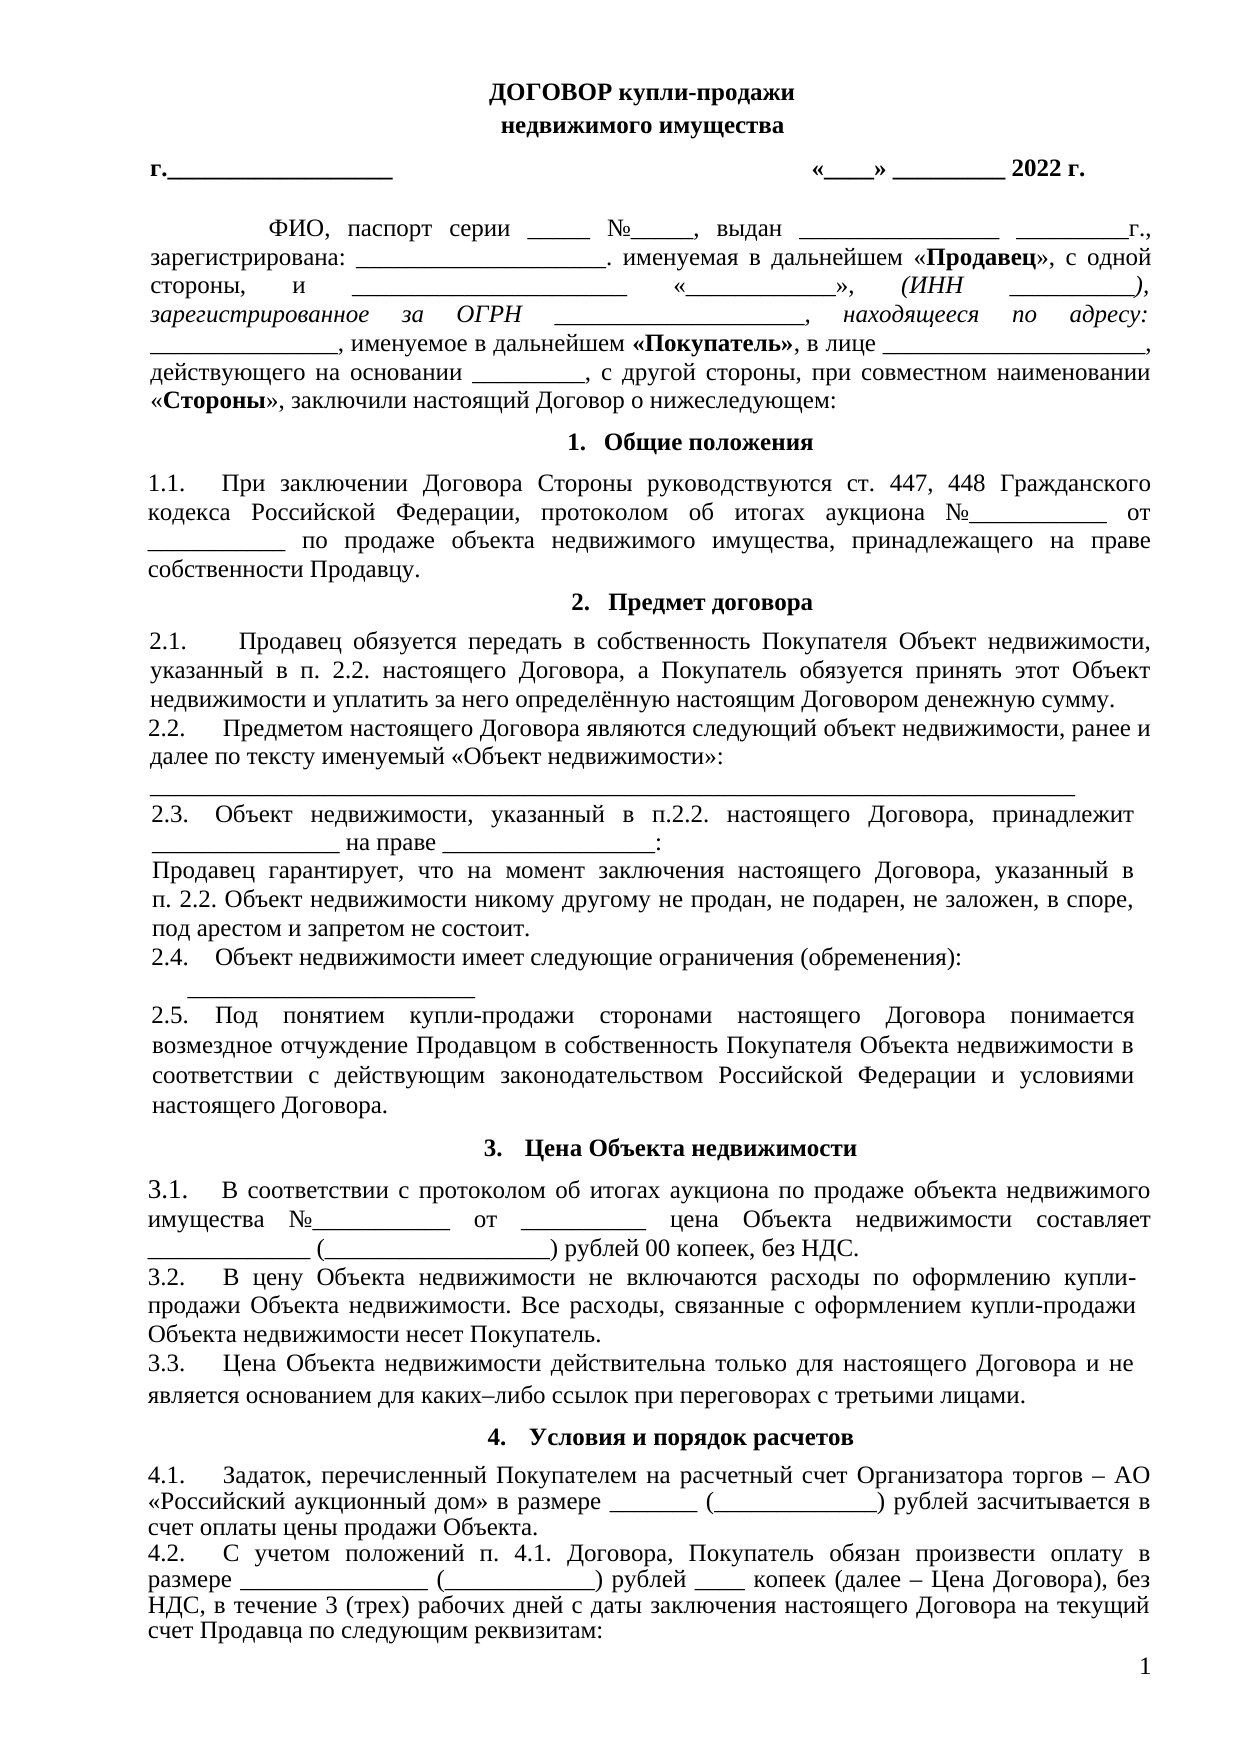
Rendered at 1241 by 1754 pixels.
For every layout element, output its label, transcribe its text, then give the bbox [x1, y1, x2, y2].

text ФИО, паспорт серии _____ №_____, выдан ________________ _________г., зарегистрирована: ____________________. именуемая в дальнейшем «Продавец», с одной стороны, и ______________________ «____________», (ИНН __________), зарегистрированное за ОГРН ____________________, находящееся по адресу: _______________, именуемое в дальнейшем «Покупатель», в лице _____________________, действующего на основании _________, с другой стороны, при совместном наименовании «Стороны», заключили настоящий Договор о нижеследующем: [150, 213, 1152, 414]
list Объект недвижимости имеет следующие ограничения (обременения): [151, 942, 1135, 971]
list Объект недвижимости, указанный в п.2.2. настоящего Договора, принадлежит _______________ на праве _________________: [151, 799, 1135, 856]
list При заключении Договора Стороны руководствуются ст. 447, 448 Гражданского кодекса Российской Федерации, протоколом об итогах аукциона №___________ от ___________ по продаже объекта недвижимого имущества, принадлежащего на праве собственности Продавцу. [148, 468, 1152, 583]
list В цену Объекта недвижимости не включаются расходы по оформлению купли-продажи Объекта недвижимости. Все расходы, связанные с оформлением купли-продажи Объекта недвижимости несет Покупатель. [148, 1262, 1137, 1348]
list Предмет договора [571, 595, 1152, 614]
list Задаток, перечисленный Покупателем на расчетный счет Организатора торгов – АО «Российский аукционный дом» в размере _______ (_____________) рублей засчитывается в счет оплаты цены продажи Объекта. [148, 1463, 1152, 1541]
text Продавец гарантирует, что на момент заключения настоящего Договора, указанный в п. 2.2. Объект недвижимости никому другому не продан, не подарен, не заложен, в споре, под арестом и запретом не состоит. [152, 856, 1135, 942]
list С учетом положений п. 4.1. Договора, Покупатель обязан произвести оплату в размере _______________ (____________) рублей ____ копеек (далее – Цена Договора), без НДС, в течение 3 (трех) рабочих дней с даты заключения настоящего Договора на текущий счет Продавца по следующим реквизитам: [148, 1541, 1152, 1644]
text _______________________ [187, 972, 1133, 1000]
text г.__________________ «____» _________ 2022 г. [150, 153, 1152, 182]
list Цена Объекта недвижимости действительна только для настоящего Договора и не является основанием для каких–либо ссылок при переговорах с третьими лицами. [148, 1348, 1135, 1409]
list Продавец обязуется передать в собственность Покупателя Объект недвижимости, указанный в п. 2.2. настоящего Договора, а Покупатель обязуется принять этот Объект недвижимости и уплатить за него определённую настоящим Договором денежную сумму. [149, 627, 1152, 712]
list В соответствии с протоколом об итогах аукциона по продаже объекта недвижимого имущества №___________ от __________ цена Объекта недвижимости составляет _____________ (__________________) рублей 00 копеек, без НДС. [148, 1174, 1152, 1262]
list Предметом настоящего Договора являются следующий объект недвижимости, ранее и далее по тексту именуемый «Объект недвижимости»: [148, 713, 1152, 770]
text __________________________________________________________________________ [150, 770, 1152, 799]
text ДОГОВОР купли-продажи недвижимого имущества [428, 77, 856, 138]
list Условия и порядок расчетов [487, 1422, 1152, 1451]
list Под понятием купли-продажи сторонами настоящего Договора понимается возмездное отчуждение Продавцом в собственность Покупателя Объекта недвижимости в соответствии с действующим законодательством Российской Федерации и условиями настоящего Договора. [151, 1001, 1135, 1119]
list Общие положения [567, 427, 1152, 455]
list Цена Объекта недвижимости [484, 1133, 1152, 1161]
